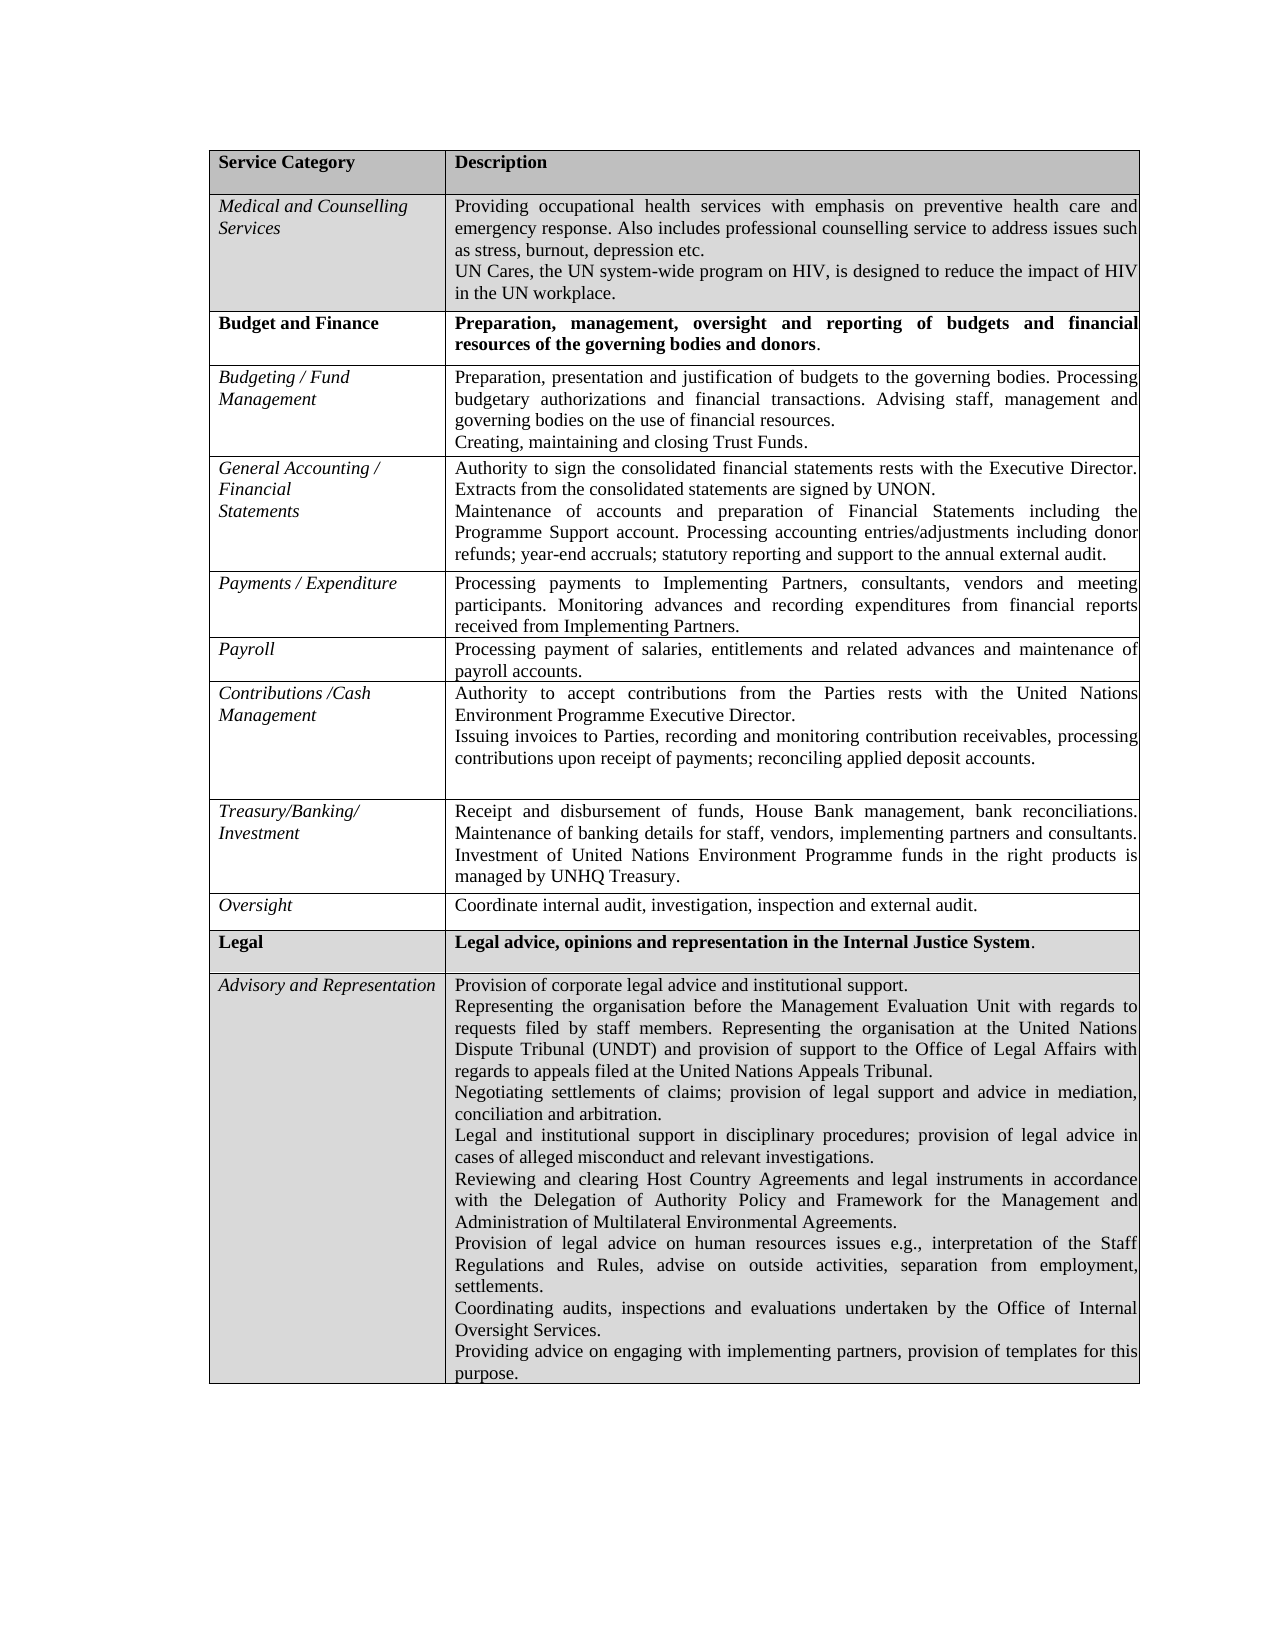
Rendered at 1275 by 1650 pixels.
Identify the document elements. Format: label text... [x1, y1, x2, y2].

table_cell Legal [210, 931, 445, 972]
table_cell Providing occupational health services with emphasis on preventive health care and emergency response. Also includes professional counselling service to address issues such as stress, burnout, depression etc. UN Cares, the UN system-wide program on HIV, is designed to reduce the impact of HIV in the UN workplace. [446, 195, 1139, 311]
table_cell Authority to accept contributions from the Parties rests with the United Nations Environment Programme Executive Director. Issuing invoices to Parties, recording and monitoring contribution receivables, processing contributions upon receipt of payments; reconciling applied deposit accounts. [446, 682, 1139, 799]
table_cell General Accounting / Financial Statements [210, 457, 445, 571]
table_cell Treasury/Banking/ Investment [210, 800, 445, 893]
table_cell Receipt and disbursement of funds, House Bank management, bank reconciliations. Maintenance of banking details for staff, vendors, implementing partners and consultants. Investment of United Nations Environment Programme funds in the right products is managed by UNHQ Treasury. [446, 800, 1139, 893]
table_cell Processing payment of salaries, entitlements and related advances and maintenance of payroll accounts. [446, 638, 1139, 681]
table_cell Contributions /Cash Management [210, 682, 445, 799]
table_cell Oversight [210, 894, 445, 930]
table_cell Coordinate internal audit, investigation, inspection and external audit. [446, 894, 1139, 930]
table_cell Budgeting / Fund Management [210, 366, 445, 456]
table_cell Preparation, presentation and justification of budgets to the governing bodies. Processing budgetary authorizations and financial transactions. Advising staff, management and governing bodies on the use of financial resources. Creating, maintaining and closing Trust Funds. [446, 366, 1139, 456]
table_cell Legal advice, opinions and representation in the Internal Justice System. [446, 931, 1139, 972]
table_cell Payments / Expenditure [210, 572, 445, 637]
table_cell Provision of corporate legal advice and institutional support. Representing the organisation before the Management Evaluation Unit with regards to requests filed by staff members. Representing the organisation at the United Nations Dispute Tribunal (UNDT) and provision of support to the Office of Legal Affairs with regards to appeals filed at the United Nations Appeals Tribunal. Negotiating settlements of claims; provision of legal support and advice in mediation, conciliation and arbitration. Legal and institutional support in disciplinary procedures; provision of legal advice in cases of alleged misconduct and relevant investigations. Reviewing and clearing Host Country Agreements and legal instruments in accordance with the Delegation of Authority Policy and Framework for the Management and Administration of Multilateral Environmental Agreements. Provision of legal advice on human resources issues e.g., interpretation of the Staff Regulations and Rules, advise on outside activities, separation from employment, settlements. Coordinating audits, inspections and evaluations undertaken by the Office of Internal Oversight Services. Providing advice on engaging with implementing partners, provision of templates for this purpose. [446, 974, 1139, 1383]
table_cell Authority to sign the consolidated financial statements rests with the Executive Director. Extracts from the consolidated statements are signed by UNON. Maintenance of accounts and preparation of Financial Statements including the Programme Support account. Processing accounting entries/adjustments including donor refunds; year-end accruals; statutory reporting and support to the annual external audit. [446, 457, 1139, 571]
table_cell Medical and Counselling Services [210, 195, 445, 311]
table_cell Budget and Finance [210, 312, 445, 365]
table_cell Preparation, management, oversight and reporting of budgets and financial resources of the governing bodies and donors. [446, 312, 1139, 365]
table_header Service Category [210, 151, 445, 194]
table_cell Payroll [210, 638, 445, 681]
table_header Description [446, 151, 1139, 194]
table_cell Advisory and Representation [210, 974, 445, 1383]
table_cell Processing payments to Implementing Partners, consultants, vendors and meeting participants. Monitoring advances and recording expenditures from financial reports received from Implementing Partners. [446, 572, 1139, 637]
